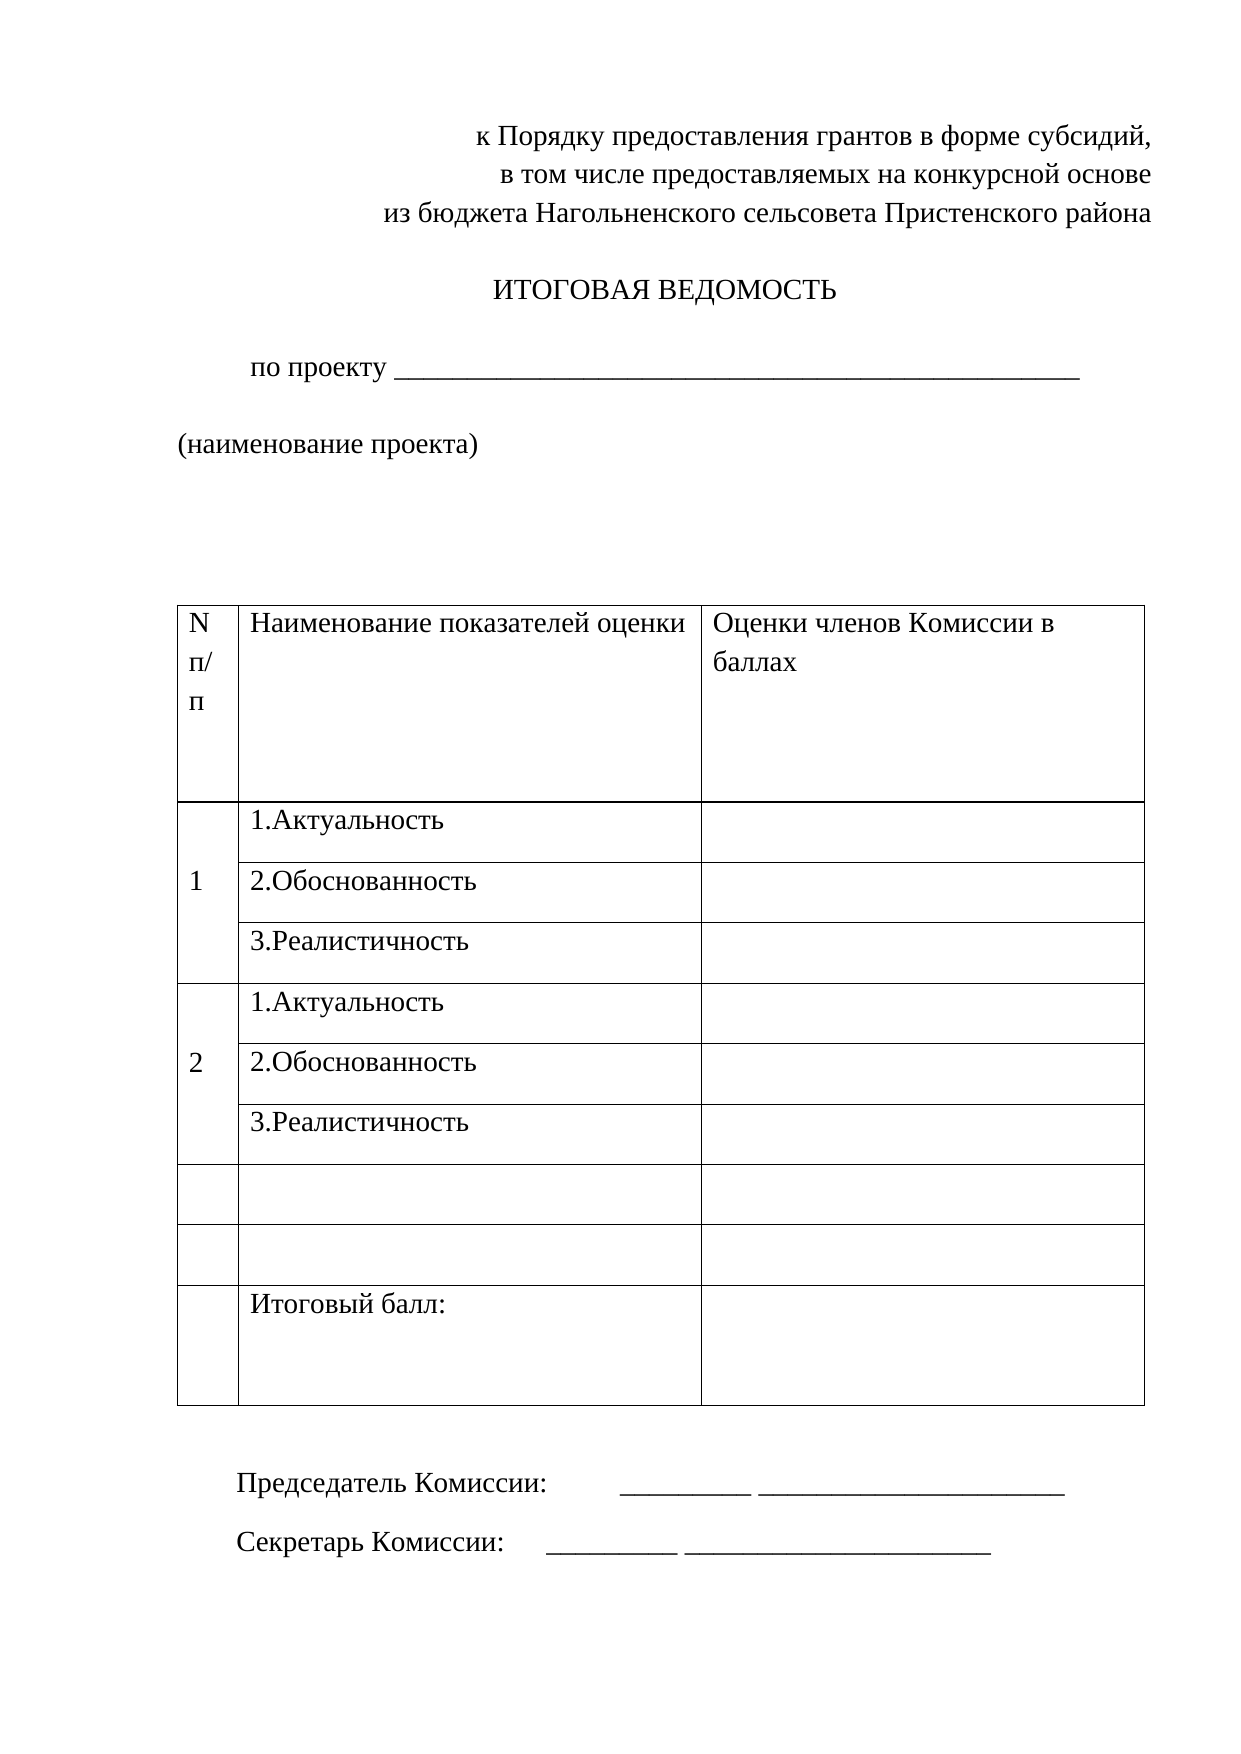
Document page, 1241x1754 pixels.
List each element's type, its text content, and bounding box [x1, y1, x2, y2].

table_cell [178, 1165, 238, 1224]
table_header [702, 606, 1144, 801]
text по проекту _______________________________________________ [177, 349, 1152, 383]
text Секретарь Комиссии: _________ _____________________ [177, 1524, 1152, 1558]
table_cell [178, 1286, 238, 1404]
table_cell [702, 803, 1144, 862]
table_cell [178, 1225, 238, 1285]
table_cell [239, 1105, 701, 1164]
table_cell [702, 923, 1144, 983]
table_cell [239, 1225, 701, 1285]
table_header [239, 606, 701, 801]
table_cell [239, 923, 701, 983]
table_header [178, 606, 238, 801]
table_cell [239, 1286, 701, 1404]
text из бюджета Нагольненского сельсовета Пристенского района [177, 195, 1152, 229]
text в том числе предоставляемых на конкурсной основе [177, 157, 1152, 190]
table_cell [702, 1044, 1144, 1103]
text ИТОГОВАЯ ВЕДОМОСТЬ [177, 272, 1152, 306]
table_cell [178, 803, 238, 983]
text (наименование проекта) [177, 426, 1152, 460]
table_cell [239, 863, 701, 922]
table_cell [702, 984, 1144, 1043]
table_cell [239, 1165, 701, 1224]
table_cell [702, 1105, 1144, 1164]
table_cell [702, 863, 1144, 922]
text Председатель Комиссии: _________ _____________________ [177, 1465, 1152, 1498]
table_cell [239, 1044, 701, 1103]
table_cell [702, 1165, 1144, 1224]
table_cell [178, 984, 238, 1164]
text к Порядку предоставления грантов в форме субсидий, [177, 118, 1152, 152]
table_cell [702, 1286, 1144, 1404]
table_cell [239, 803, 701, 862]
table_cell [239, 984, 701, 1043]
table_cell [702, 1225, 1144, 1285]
